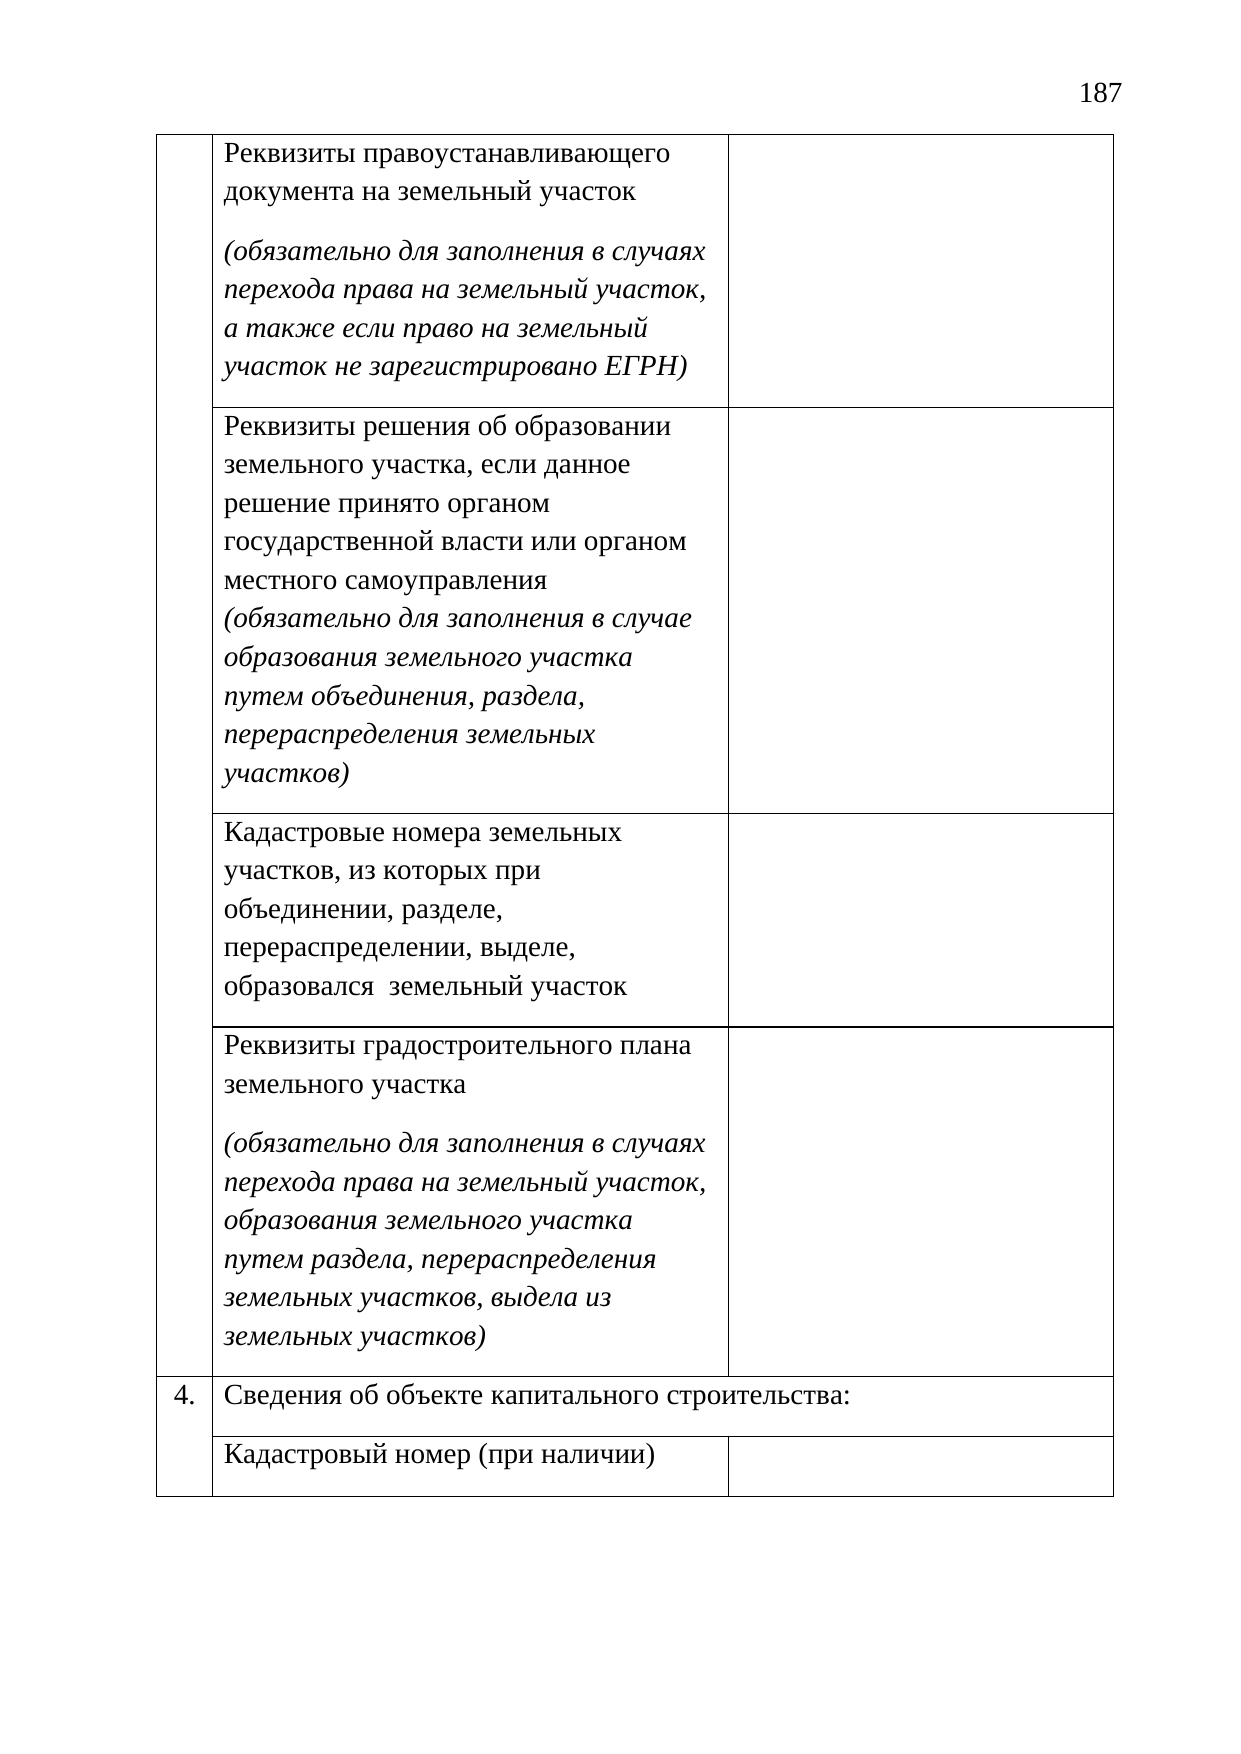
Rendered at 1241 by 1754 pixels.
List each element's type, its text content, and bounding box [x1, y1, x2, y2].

table_cell Кадастровый номер (при наличии) [213, 1437, 728, 1496]
table_cell [729, 135, 1113, 407]
table_cell 4. [157, 1377, 212, 1496]
table_cell [729, 1437, 1113, 1496]
table_cell Реквизиты градостроительного плана земельного участка (обязательно для заполнения в случаях перехода права на земельный участок, образования земельного участка путем раздела, перераспределения земельных участков, выдела из земельных участков) [213, 1028, 728, 1376]
table_cell [729, 408, 1113, 813]
table_cell Реквизиты правоустанавливающего документа на земельный участок (обязательно для заполнения в случаях перехода права на земельный участок, а также если право на земельный участок не зарегистрировано ЕГРН) [213, 135, 728, 407]
table_cell Сведения об объекте капитального строительства: [213, 1377, 1113, 1436]
table_cell [729, 814, 1113, 1026]
table_cell Реквизиты решения об образовании земельного участка, если данное решение принято органом государственной власти или органом местного самоуправления (обязательно для заполнения в случае образования земельного участка путем объединения, раздела, перераспределения земельных участков) [213, 408, 728, 813]
table_cell Кадастровые номера земельных участков, из которых при объединении, разделе, перераспределении, выделе, образовался земельный участок [213, 814, 728, 1026]
table_cell [729, 1028, 1113, 1376]
